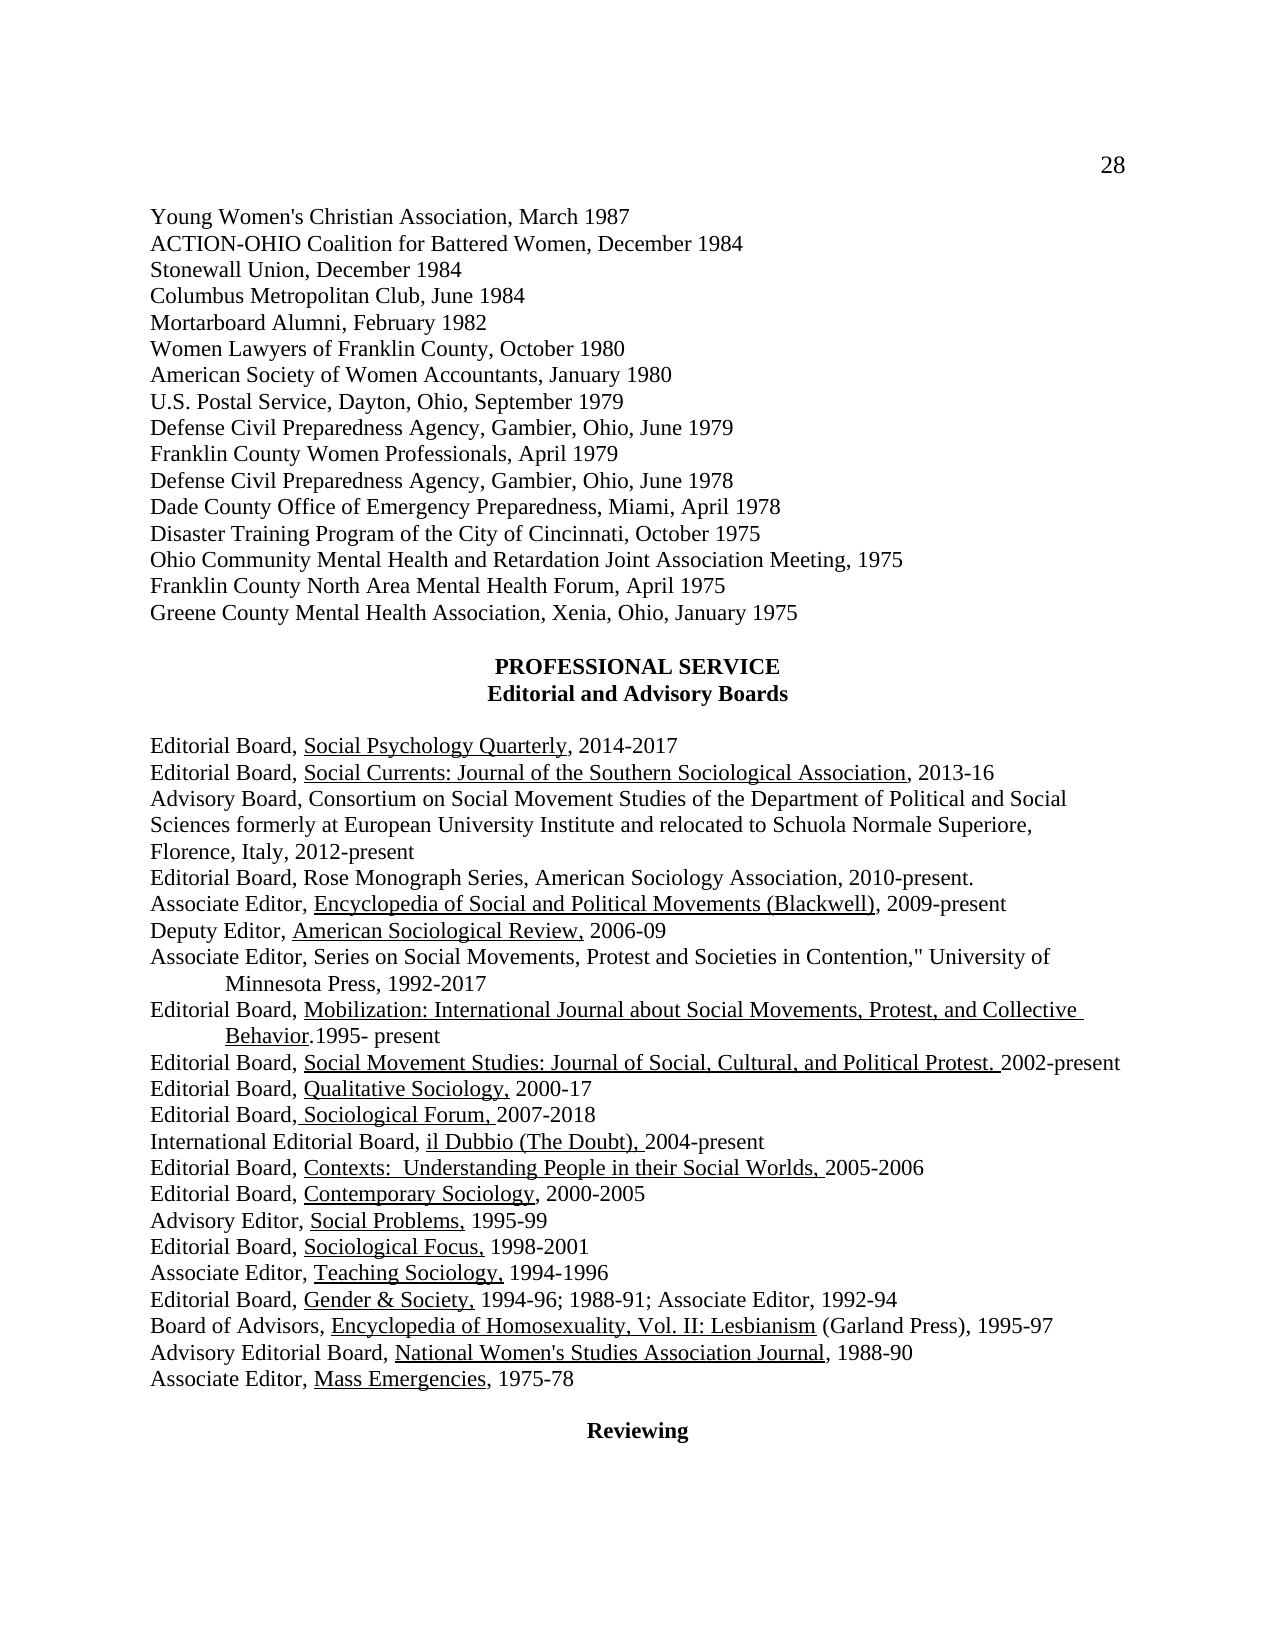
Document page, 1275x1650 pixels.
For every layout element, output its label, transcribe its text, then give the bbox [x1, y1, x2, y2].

text Dade County Office of Emergency Preparedness, Miami, April 1978 [150, 493, 1125, 519]
text Ohio Community Mental Health and Retardation Joint Association Meeting, 1975 [150, 546, 1125, 572]
text Associate Editor, Series on Social Movements, Protest and Societies in Contention," University of Minnesota Press, 1992-2017 [150, 943, 1125, 996]
text Editorial Board, Contexts: Understanding People in their Social Worlds, 2005-2006 [150, 1154, 1125, 1180]
text Editorial Board, Social Currents: Journal of the Southern Sociological Association, 2013-16 [150, 759, 1125, 785]
text Stonewall Union, December 1984 [150, 256, 1125, 282]
text Defense Civil Preparedness Agency, Gambier, Ohio, June 1979 [150, 414, 1125, 441]
text Women Lawyers of Franklin County, October 1980 [150, 335, 1125, 361]
text American Society of Women Accountants, January 1980 [150, 361, 1125, 388]
text Editorial Board, Social Movement Studies: Journal of Social, Cultural, and Political Protest. 2002-present [150, 1049, 1125, 1075]
text Greene County Mental Health Association, Xenia, Ohio, January 1975 [150, 599, 1125, 625]
text Editorial Board, Social Psychology Quarterly, 2014-2017 [150, 732, 1125, 759]
text Columbus Metropolitan Club, June 1984 [150, 282, 1125, 309]
text Advisory Editorial Board, National Women's Studies Association Journal, 1988-90 [150, 1338, 1125, 1365]
text Mortarboard Alumni, February 1982 [150, 309, 1125, 335]
text Defense Civil Preparedness Agency, Gambier, Ohio, June 1978 [150, 467, 1125, 493]
text Editorial and Advisory Boards [150, 680, 1125, 706]
text Franklin County Women Professionals, April 1979 [150, 441, 1125, 467]
text Franklin County North Area Mental Health Forum, April 1975 [150, 572, 1125, 599]
text Advisory Editor, Social Problems, 1995-99 [150, 1207, 1125, 1233]
text Editorial Board, Rose Monograph Series, American Sociology Association, 2010-present. [150, 864, 1125, 891]
text U.S. Postal Service, Dayton, Ohio, September 1979 [150, 388, 1125, 414]
text Disaster Training Program of the City of Cincinnati, October 1975 [150, 519, 1125, 546]
text Editorial Board, Sociological Forum, 2007-2018 [150, 1101, 1125, 1128]
text Deputy Editor, American Sociological Review, 2006-09 [150, 917, 1125, 943]
text Young Women's Christian Association, March 1987 [150, 203, 1125, 230]
text Associate Editor, Encyclopedia of Social and Political Movements (Blackwell), 2009-present [150, 891, 1125, 917]
text Advisory Board, Consortium on Social Movement Studies of the Department of Political and Social Sciences formerly at European University Institute and relocated to Schuola Normale Superiore, Florence, Italy, 2012-present [150, 785, 1125, 864]
text Reviewing [150, 1418, 1125, 1444]
text Associate Editor, Teaching Sociology, 1994-1996 [150, 1259, 1125, 1286]
text Editorial Board, Qualitative Sociology, 2000-17 [150, 1075, 1125, 1101]
text Editorial Board, Gender & Society, 1994-96; 1988-91; Associate Editor, 1992-94 [150, 1286, 1125, 1312]
text PROFESSIONAL SERVICE [150, 653, 1125, 680]
text Board of Advisors, Encyclopedia of Homosexuality, Vol. II: Lesbianism (Garland Press), 1995-97 [150, 1312, 1125, 1338]
text International Editorial Board, il Dubbio (The Doubt), 2004-present [150, 1128, 1125, 1154]
text Editorial Board, Mobilization: International Journal about Social Movements, Protest, and Collective Behavior.1995- present [150, 996, 1125, 1049]
text Editorial Board, Sociological Focus, 1998-2001 [150, 1233, 1125, 1259]
text Editorial Board, Contemporary Sociology, 2000-2005 [150, 1180, 1125, 1207]
text ACTION-OHIO Coalition for Battered Women, December 1984 [150, 230, 1125, 256]
text Associate Editor, Mass Emergencies, 1975-78 [150, 1365, 1125, 1391]
